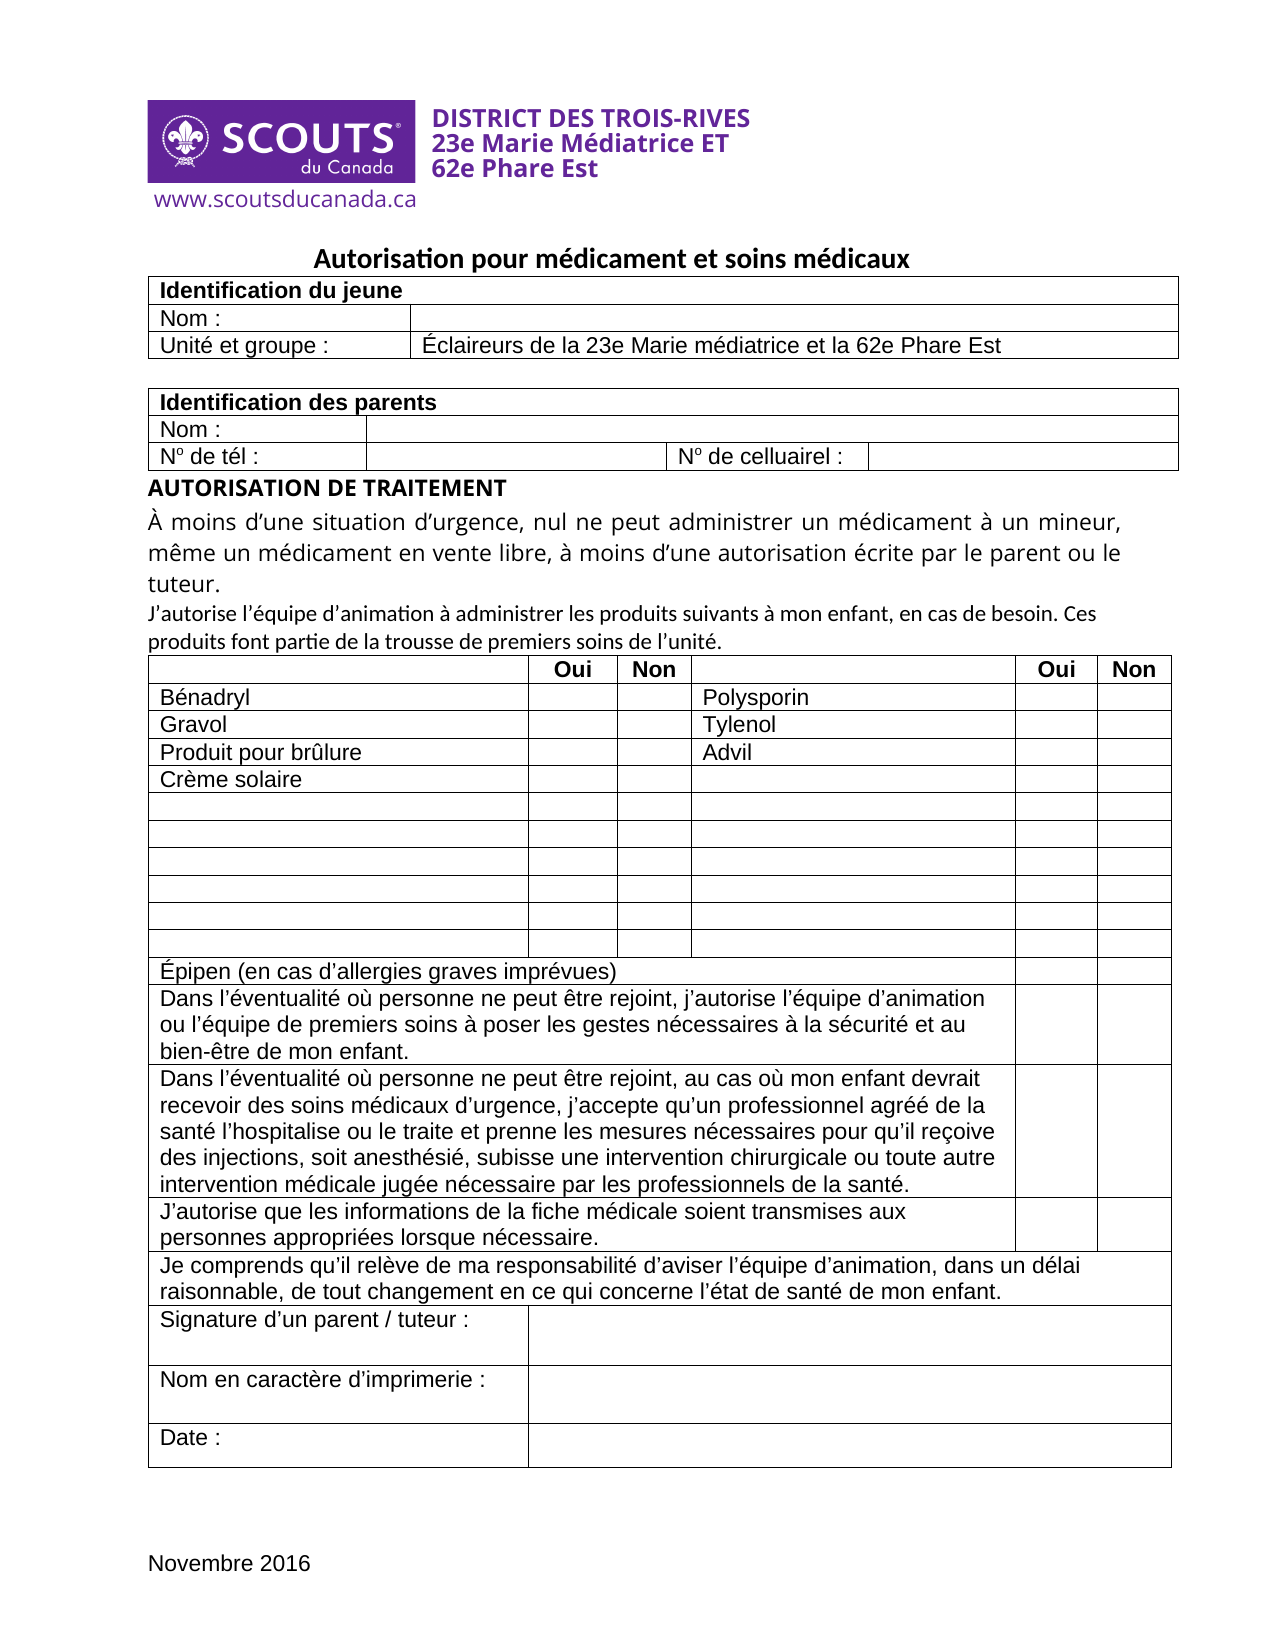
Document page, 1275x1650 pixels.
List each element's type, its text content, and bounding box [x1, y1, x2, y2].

text AUTORISATION DE TRAITEMENT [148, 472, 1127, 503]
table_header Oui [1016, 656, 1097, 683]
table_cell [1016, 1065, 1097, 1197]
table_cell [529, 711, 617, 737]
table_cell [1016, 821, 1097, 847]
table_cell [618, 930, 691, 957]
table_header Identification des parents [149, 389, 1178, 415]
table_cell [618, 848, 691, 874]
table_cell [529, 1424, 1171, 1467]
table_cell [692, 930, 1015, 957]
table_cell [618, 766, 691, 792]
table_cell [1016, 684, 1097, 710]
table_cell Produit pour brûlure [149, 739, 528, 765]
table_cell [618, 876, 691, 902]
table_cell [1016, 1198, 1097, 1251]
table_cell [618, 793, 691, 820]
table_cell [529, 766, 617, 792]
table_cell Polysporin [692, 684, 1015, 710]
table_cell [367, 443, 666, 469]
table_header Non [1098, 656, 1171, 683]
table_cell [692, 876, 1015, 902]
table_cell [692, 766, 1015, 792]
table_cell Dans l’éventualité où personne ne peut être rejoint, j’autorise l’équipe d’animation ou l’équipe de premiers soins à poser les gestes nécessaires à la sécurité et au bien-être de mon enfant. [149, 985, 1015, 1064]
table_cell [529, 793, 617, 820]
picture [147, 100, 416, 183]
table_cell [529, 1306, 1171, 1365]
table_cell No de celluairel : [667, 443, 868, 469]
table_cell [618, 903, 691, 929]
table_cell [529, 876, 617, 902]
table_cell [529, 903, 617, 929]
table_cell Dans l’éventualité où personne ne peut être rejoint, au cas où mon enfant devrait recevoir des soins médicaux d’urgence, j’accepte qu’un professionnel agréé de la santé l’hospitalise ou le traite et prenne les mesures nécessaires pour qu’il reçoive des injections, soit anesthésié, subisse une intervention chirurgicale ou toute autre intervention médicale jugée nécessaire par les professionnels de la santé. [149, 1065, 1015, 1197]
table_cell Crème solaire [149, 766, 528, 792]
table_header Non [618, 656, 691, 683]
table_cell [529, 930, 617, 957]
text À moins d’une situation d’urgence, nul ne peut administrer un médicament à un mineur, même un médicament en vente libre, à moins d’une autorisation écrite par le parent ou le tuteur. [148, 506, 1123, 599]
table_cell [1098, 1198, 1171, 1251]
table_cell [1098, 711, 1171, 737]
table_cell [1098, 1065, 1171, 1197]
table_cell [529, 848, 617, 874]
table_cell [367, 416, 1178, 442]
table_cell [411, 305, 1178, 331]
table_header [692, 656, 1015, 683]
table_cell [529, 821, 617, 847]
table_cell Unité et groupe : [149, 332, 410, 358]
table_cell [149, 848, 528, 874]
table_cell Épipen (en cas d’allergies graves imprévues) [149, 958, 1015, 984]
table_cell [1016, 848, 1097, 874]
table_cell [1016, 930, 1097, 957]
table_cell Tylenol [692, 711, 1015, 737]
table_cell [529, 739, 617, 765]
table_cell [1016, 903, 1097, 929]
table_cell [618, 711, 691, 737]
table_cell [1098, 930, 1171, 957]
table_cell [692, 821, 1015, 847]
table_cell [1098, 903, 1171, 929]
table_cell [618, 739, 691, 765]
table_cell Éclaireurs de la 23e Marie médiatrice et la 62e Phare Est [411, 332, 1178, 358]
table_cell [1016, 876, 1097, 902]
table_cell [149, 876, 528, 902]
table_cell [1098, 958, 1171, 984]
table_cell [1098, 876, 1171, 902]
table_cell [692, 903, 1015, 929]
table_cell [149, 793, 528, 820]
table_cell [149, 821, 528, 847]
table_cell [1098, 793, 1171, 820]
table_cell [1098, 985, 1171, 1064]
table_header Identification du jeune [149, 277, 1178, 303]
table_header Oui [529, 656, 617, 683]
table_cell Signature d’un parent / tuteur : [149, 1306, 528, 1365]
table_cell Advil [692, 739, 1015, 765]
table_cell Je comprends qu’il relève de ma responsabilité d’aviser l’équipe d’animation, dans un délai raisonnable, de tout changement en ce qui concerne l’état de santé de mon enfant. [149, 1252, 1171, 1304]
table_cell [1016, 711, 1097, 737]
table_cell [529, 1366, 1171, 1423]
table_cell [1016, 985, 1097, 1064]
table_cell [529, 684, 617, 710]
table_cell [149, 903, 528, 929]
table_cell [149, 930, 528, 957]
text Autorisation pour médicament et soins médicaux [148, 241, 1127, 276]
table_cell J’autorise que les informations de la fiche médicale soient transmises aux personnes appropriées lorsque nécessaire. [149, 1198, 1015, 1251]
table_cell [1098, 766, 1171, 792]
table_cell [1016, 766, 1097, 792]
table_cell [1016, 958, 1097, 984]
table_cell Nom : [149, 305, 410, 331]
table_cell [618, 684, 691, 710]
table_cell [1016, 739, 1097, 765]
table_cell [1098, 684, 1171, 710]
table_cell [1016, 793, 1097, 820]
table_header [149, 656, 528, 683]
table_cell [692, 793, 1015, 820]
text J’autorise l’équipe d’animation à administrer les produits suivants à mon enfant, en cas de besoin. Ces produits font partie de la trousse de premiers soins de l’unité. [148, 599, 1127, 655]
table_cell [1098, 739, 1171, 765]
table_cell Nom en caractère d’imprimerie : [149, 1366, 528, 1423]
table_cell Gravol [149, 711, 528, 737]
table_cell Bénadryl [149, 684, 528, 710]
table_cell [1098, 821, 1171, 847]
table_cell Date : [149, 1424, 528, 1467]
table_cell [618, 821, 691, 847]
table_cell [869, 443, 1178, 469]
table_cell No de tél : [149, 443, 366, 469]
table_cell [1098, 848, 1171, 874]
table_cell Nom : [149, 416, 366, 442]
table_cell [692, 848, 1015, 874]
